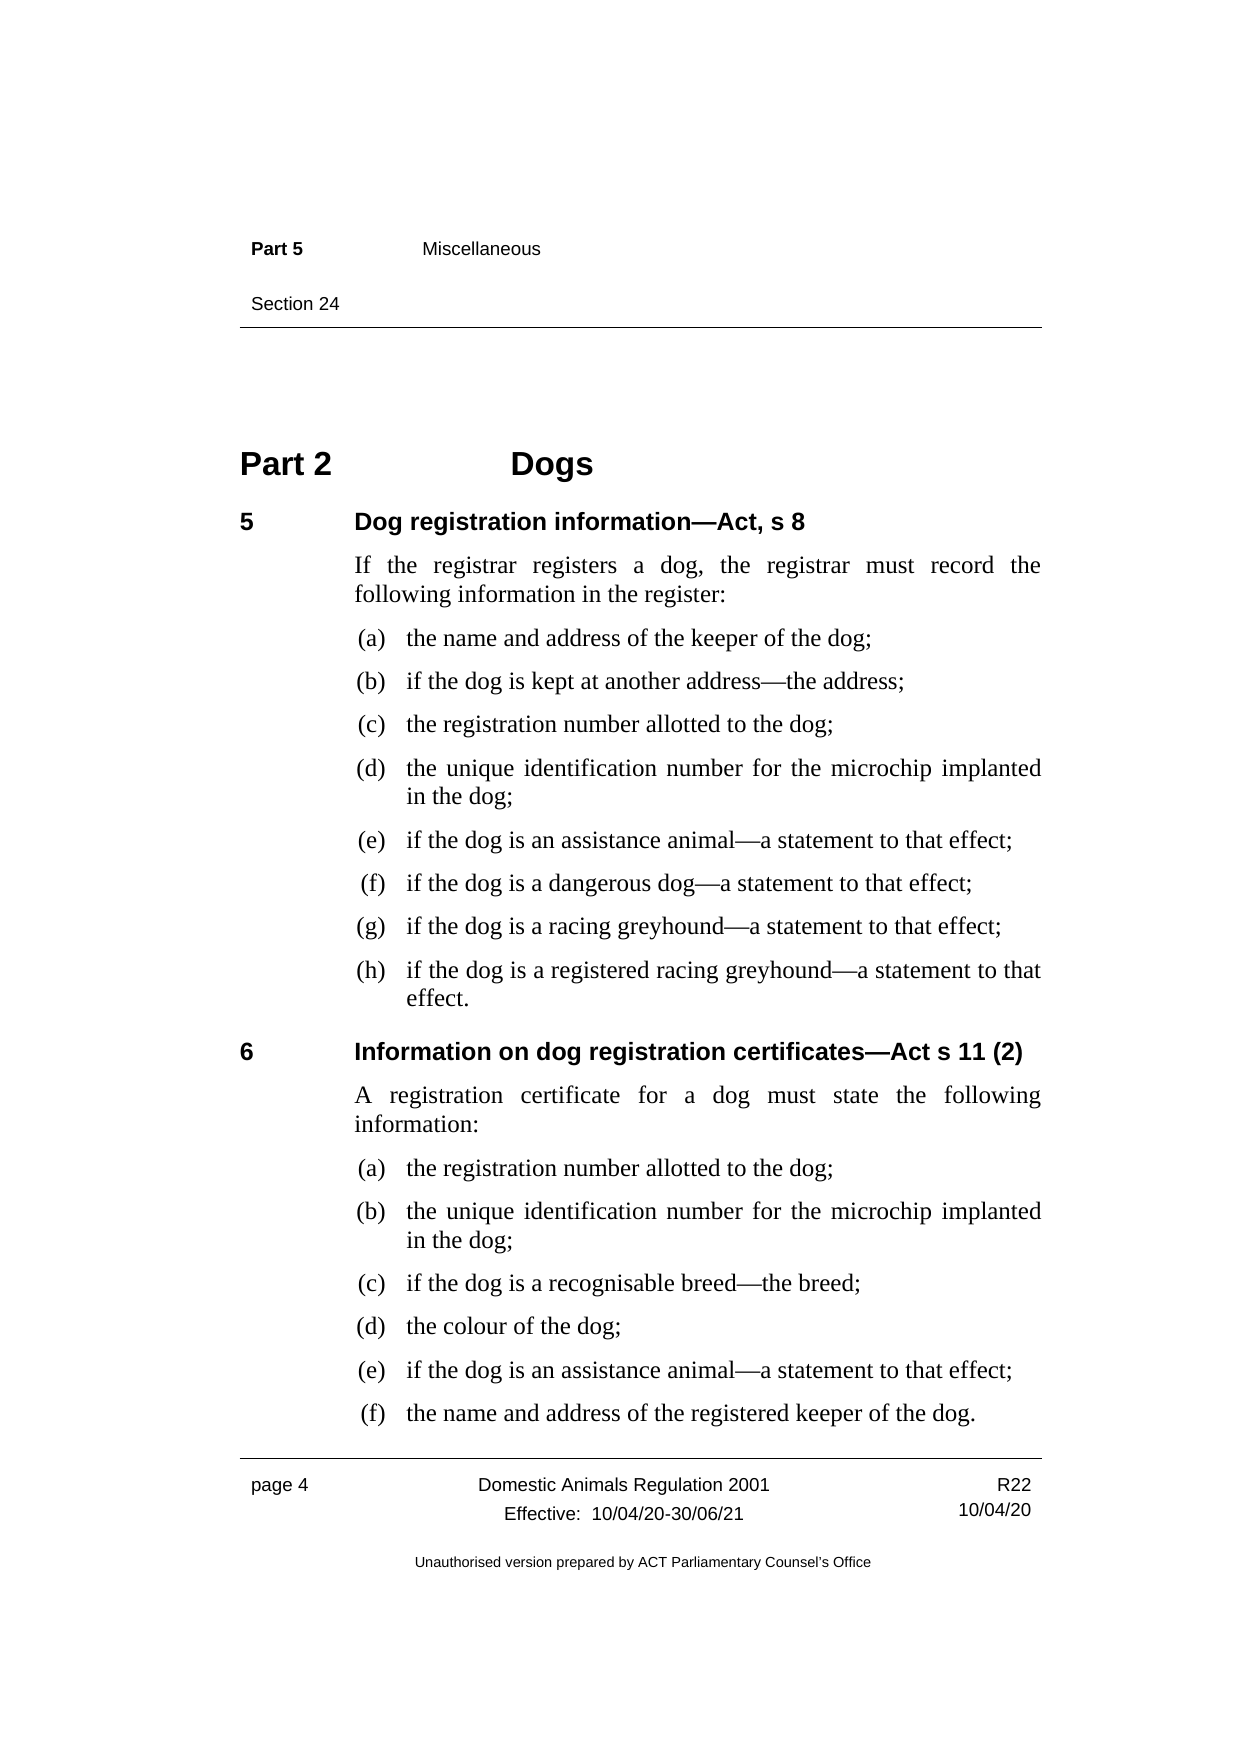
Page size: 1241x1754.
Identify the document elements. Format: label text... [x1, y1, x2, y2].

text Part 2 Dogs [239, 444, 1042, 482]
text 5 Dog registration information—Act, s 8 [239, 507, 1042, 536]
text (h) if the dog is a registered racing greyhound—a statement to that effect. [239, 955, 1042, 1012]
text (a) the name and address of the keeper of the dog; [239, 623, 1042, 651]
text (b) the unique identification number for the microchip implanted in the dog; [239, 1196, 1042, 1253]
text (d) the unique identification number for the microchip implanted in the dog; [239, 753, 1042, 810]
text (g) if the dog is a racing greyhound—a statement to that effect; [239, 911, 1042, 940]
text (b) if the dog is kept at another address—the address; [239, 666, 1042, 695]
text (f) the name and address of the registered keeper of the dog. [239, 1398, 1042, 1427]
text (c) if the dog is a recognisable breed—the breed; [239, 1268, 1042, 1297]
text (a) the registration number allotted to the dog; [239, 1153, 1042, 1181]
text (f) if the dog is a dangerous dog—a statement to that effect; [239, 868, 1042, 897]
text (e) if the dog is an assistance animal—a statement to that effect; [239, 825, 1042, 853]
text (e) if the dog is an assistance animal—a statement to that effect; [239, 1355, 1042, 1383]
text (d) the colour of the dog; [239, 1311, 1042, 1340]
text If the registrar registers a dog, the registrar must record the following information in the register: [354, 551, 1042, 608]
text A registration certificate for a dog must state the following information: [354, 1081, 1042, 1138]
text 6 Information on dog registration certificates—Act s 11 (2) [239, 1037, 1042, 1066]
text (c) the registration number allotted to the dog; [239, 709, 1042, 738]
